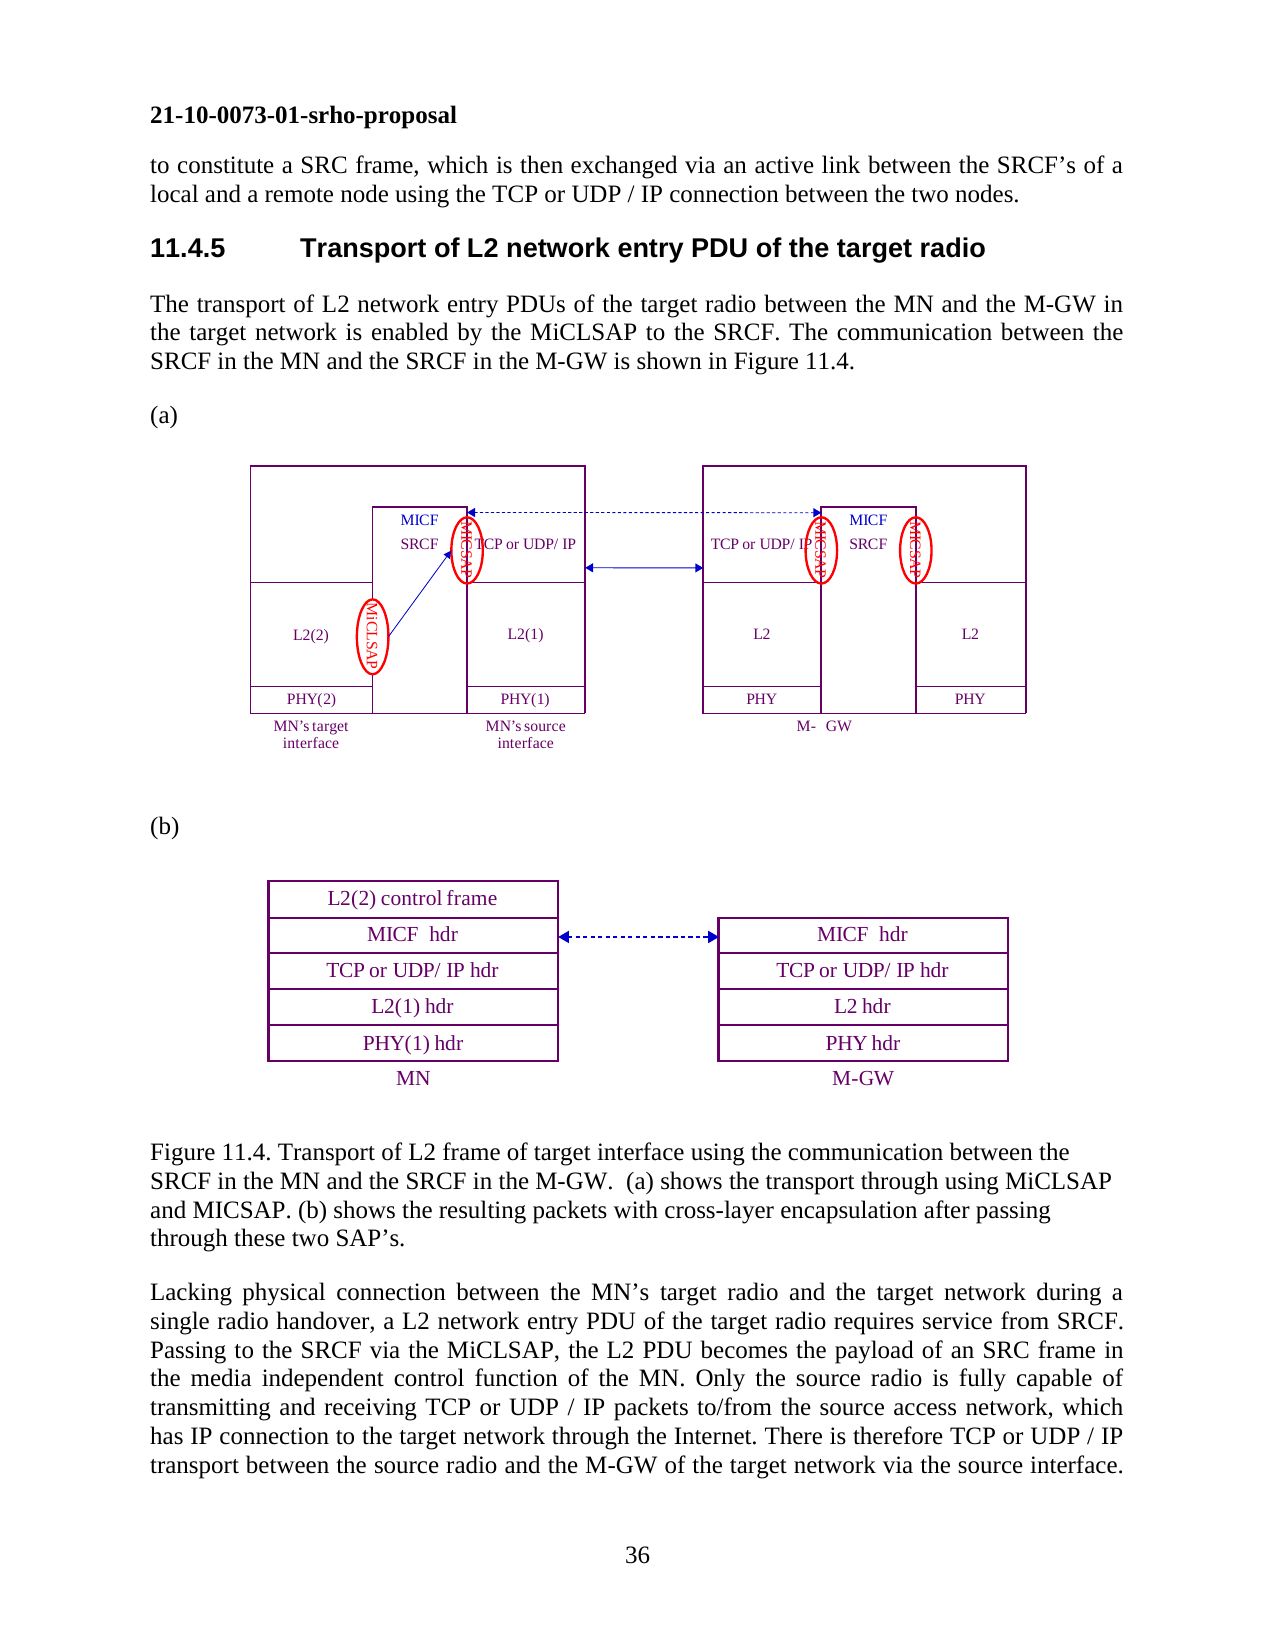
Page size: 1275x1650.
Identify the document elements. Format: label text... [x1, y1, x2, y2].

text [150, 1277, 1125, 1478]
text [150, 150, 1125, 207]
text (a) [150, 400, 1125, 429]
text The transport of L2 network entry PDUs of the target radio between the MN and the M-GW in the target network is enabled by the MiCLSAP to the SRCF. The communication between the SRCF in the MN and the SRCF in the M-GW is shown in Figure 11.4. [150, 289, 1125, 375]
text (b) [150, 811, 1125, 840]
text Figure 11.4. Transport of L2 frame of target interface using the communication between the SRCF in the MN and the SRCF in the M-GW. (a) shows the transport through using MiCLSAP and MICSAP. (b) shows the resulting packets with cross-layer encapsulation after passing through these two SAP’s. [150, 1137, 1125, 1252]
subtitle Transport of L2 network entry PDU of the target radio [150, 232, 1125, 264]
